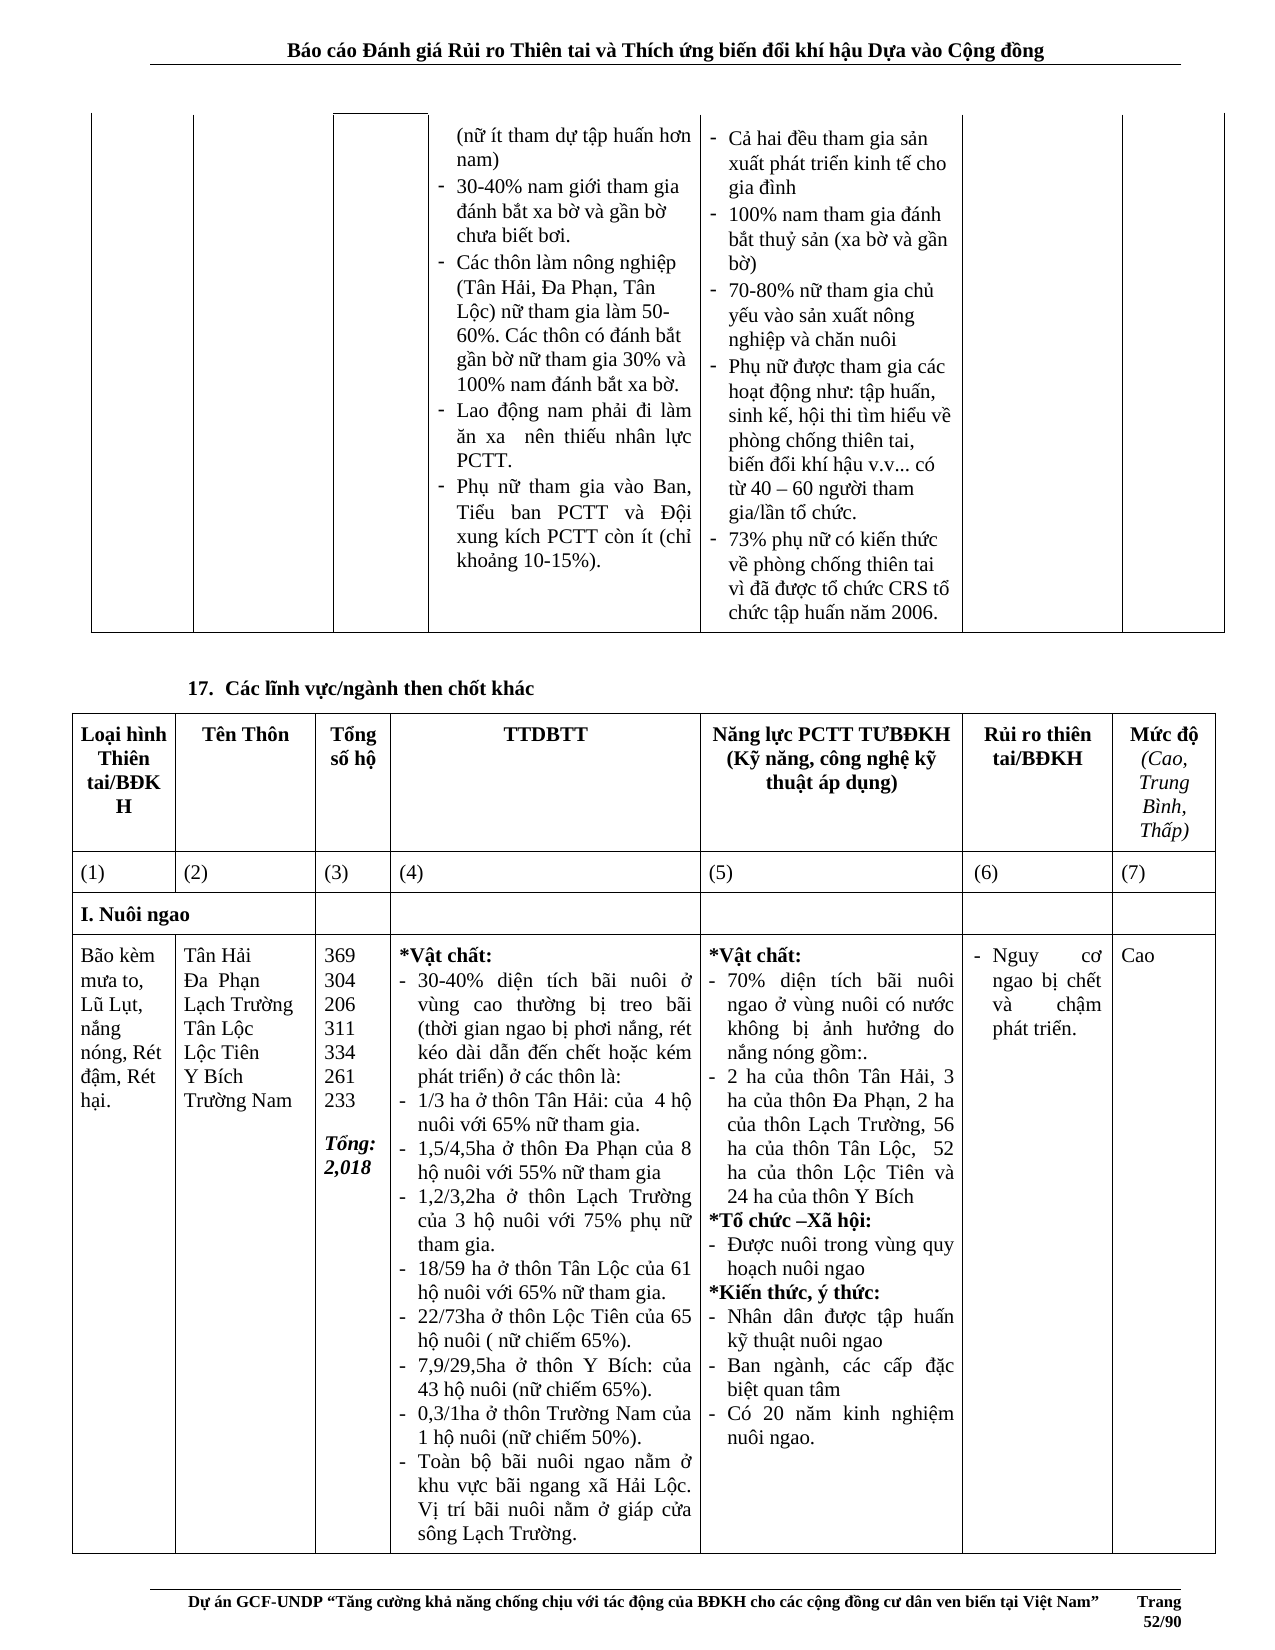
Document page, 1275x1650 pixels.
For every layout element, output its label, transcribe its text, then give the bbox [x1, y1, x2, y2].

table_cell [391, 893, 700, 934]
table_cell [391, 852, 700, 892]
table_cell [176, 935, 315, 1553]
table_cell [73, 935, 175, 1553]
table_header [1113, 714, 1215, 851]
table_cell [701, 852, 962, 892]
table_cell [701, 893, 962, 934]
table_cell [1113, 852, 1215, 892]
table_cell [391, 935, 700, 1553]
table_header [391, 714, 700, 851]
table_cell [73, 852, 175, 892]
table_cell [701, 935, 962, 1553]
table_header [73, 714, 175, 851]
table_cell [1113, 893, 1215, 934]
subtitle Các lĩnh vực/ngành then chốt khác [187, 676, 1181, 700]
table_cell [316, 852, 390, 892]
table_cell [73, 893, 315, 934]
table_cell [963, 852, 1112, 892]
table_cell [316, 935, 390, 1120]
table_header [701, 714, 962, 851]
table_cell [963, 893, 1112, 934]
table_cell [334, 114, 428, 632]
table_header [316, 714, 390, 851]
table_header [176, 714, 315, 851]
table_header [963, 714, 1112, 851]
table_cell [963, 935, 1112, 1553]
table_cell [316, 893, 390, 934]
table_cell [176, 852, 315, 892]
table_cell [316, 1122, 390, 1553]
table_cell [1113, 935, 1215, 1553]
